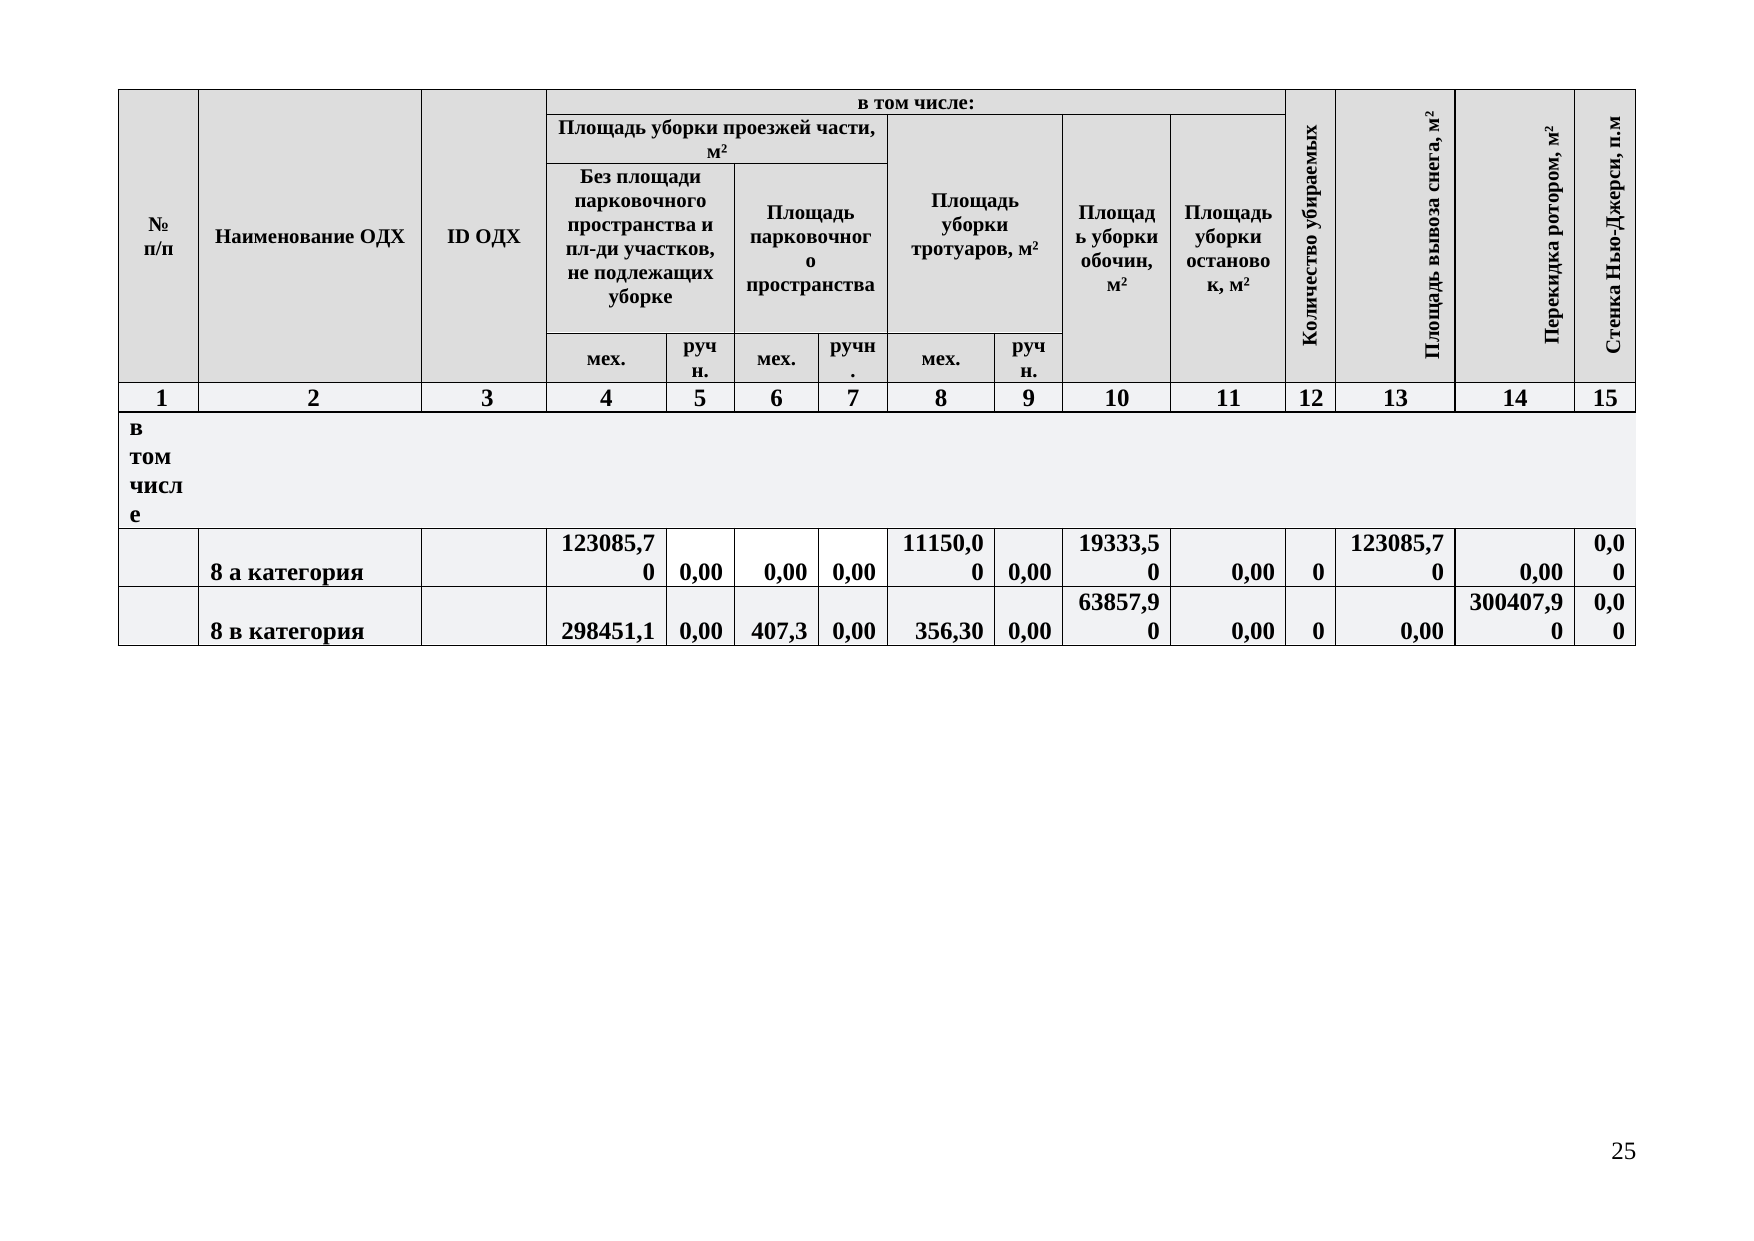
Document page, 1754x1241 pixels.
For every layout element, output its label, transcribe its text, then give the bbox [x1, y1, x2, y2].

table_header Количество убираемых остановок, ед. [1286, 90, 1335, 382]
table_cell 7 [819, 383, 887, 411]
table_cell ручн. [995, 334, 1062, 382]
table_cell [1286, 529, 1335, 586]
table_cell Площадь уборки проезжей части, м² [547, 115, 887, 163]
table_cell 10 [1063, 383, 1170, 411]
table_cell Без площади парковочного пространства и пл-ди участков, не подлежащих уборке [547, 164, 734, 332]
table_cell Площадь уборки тротуаров, м² [888, 115, 1062, 332]
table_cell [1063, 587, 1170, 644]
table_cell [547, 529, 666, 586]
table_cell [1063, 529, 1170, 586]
table_cell мех. [547, 334, 666, 382]
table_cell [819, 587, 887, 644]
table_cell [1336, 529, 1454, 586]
table_cell 3 [422, 383, 546, 411]
table_header в том числе: [547, 90, 1285, 114]
table_cell Площадь уборки остановок, м² [1171, 115, 1285, 382]
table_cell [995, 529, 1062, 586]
table_cell 5 [667, 383, 734, 411]
table_cell ручн. [667, 334, 734, 382]
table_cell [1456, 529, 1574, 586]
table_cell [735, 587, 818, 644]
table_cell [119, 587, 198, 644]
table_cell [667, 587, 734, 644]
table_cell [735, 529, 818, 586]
table_cell 12 [1286, 383, 1335, 411]
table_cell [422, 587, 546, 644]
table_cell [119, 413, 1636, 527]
table_header Наименование ОДХ [199, 90, 421, 382]
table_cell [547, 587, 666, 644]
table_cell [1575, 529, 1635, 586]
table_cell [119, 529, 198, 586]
table_cell Площадь уборки обочин, м² [1063, 115, 1170, 382]
table_cell 13 [1336, 383, 1454, 411]
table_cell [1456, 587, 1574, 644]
table_cell 11 [1171, 383, 1285, 411]
table_cell мех. [888, 334, 994, 382]
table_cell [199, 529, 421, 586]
table_header Площадь вывоза снега, м² [1336, 90, 1454, 382]
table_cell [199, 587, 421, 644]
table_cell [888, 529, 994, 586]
table_cell 2 [199, 383, 421, 411]
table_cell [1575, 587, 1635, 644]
table_cell ручн. [819, 334, 887, 382]
table_header № п/п [119, 90, 198, 382]
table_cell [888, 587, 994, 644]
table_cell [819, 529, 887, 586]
table_cell 15 [1575, 383, 1635, 411]
table_cell 8 [888, 383, 994, 411]
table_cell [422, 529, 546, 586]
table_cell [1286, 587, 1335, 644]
table_cell 9 [995, 383, 1062, 411]
table_cell 4 [547, 383, 666, 411]
table_cell 1 [119, 383, 198, 411]
table_cell 14 [1456, 383, 1574, 411]
table_header ID ОДХ [422, 90, 546, 382]
table_cell 6 [735, 383, 818, 411]
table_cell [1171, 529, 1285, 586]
table_cell мех. [735, 334, 818, 382]
table_cell Площадь парковочного пространства [735, 164, 887, 332]
table_header Перекидка ротором, м² [1456, 90, 1574, 382]
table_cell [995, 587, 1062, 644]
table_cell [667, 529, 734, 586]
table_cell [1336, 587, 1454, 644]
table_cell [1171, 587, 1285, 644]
table_header Стенка Нью-Джерси, п.м [1575, 90, 1635, 382]
